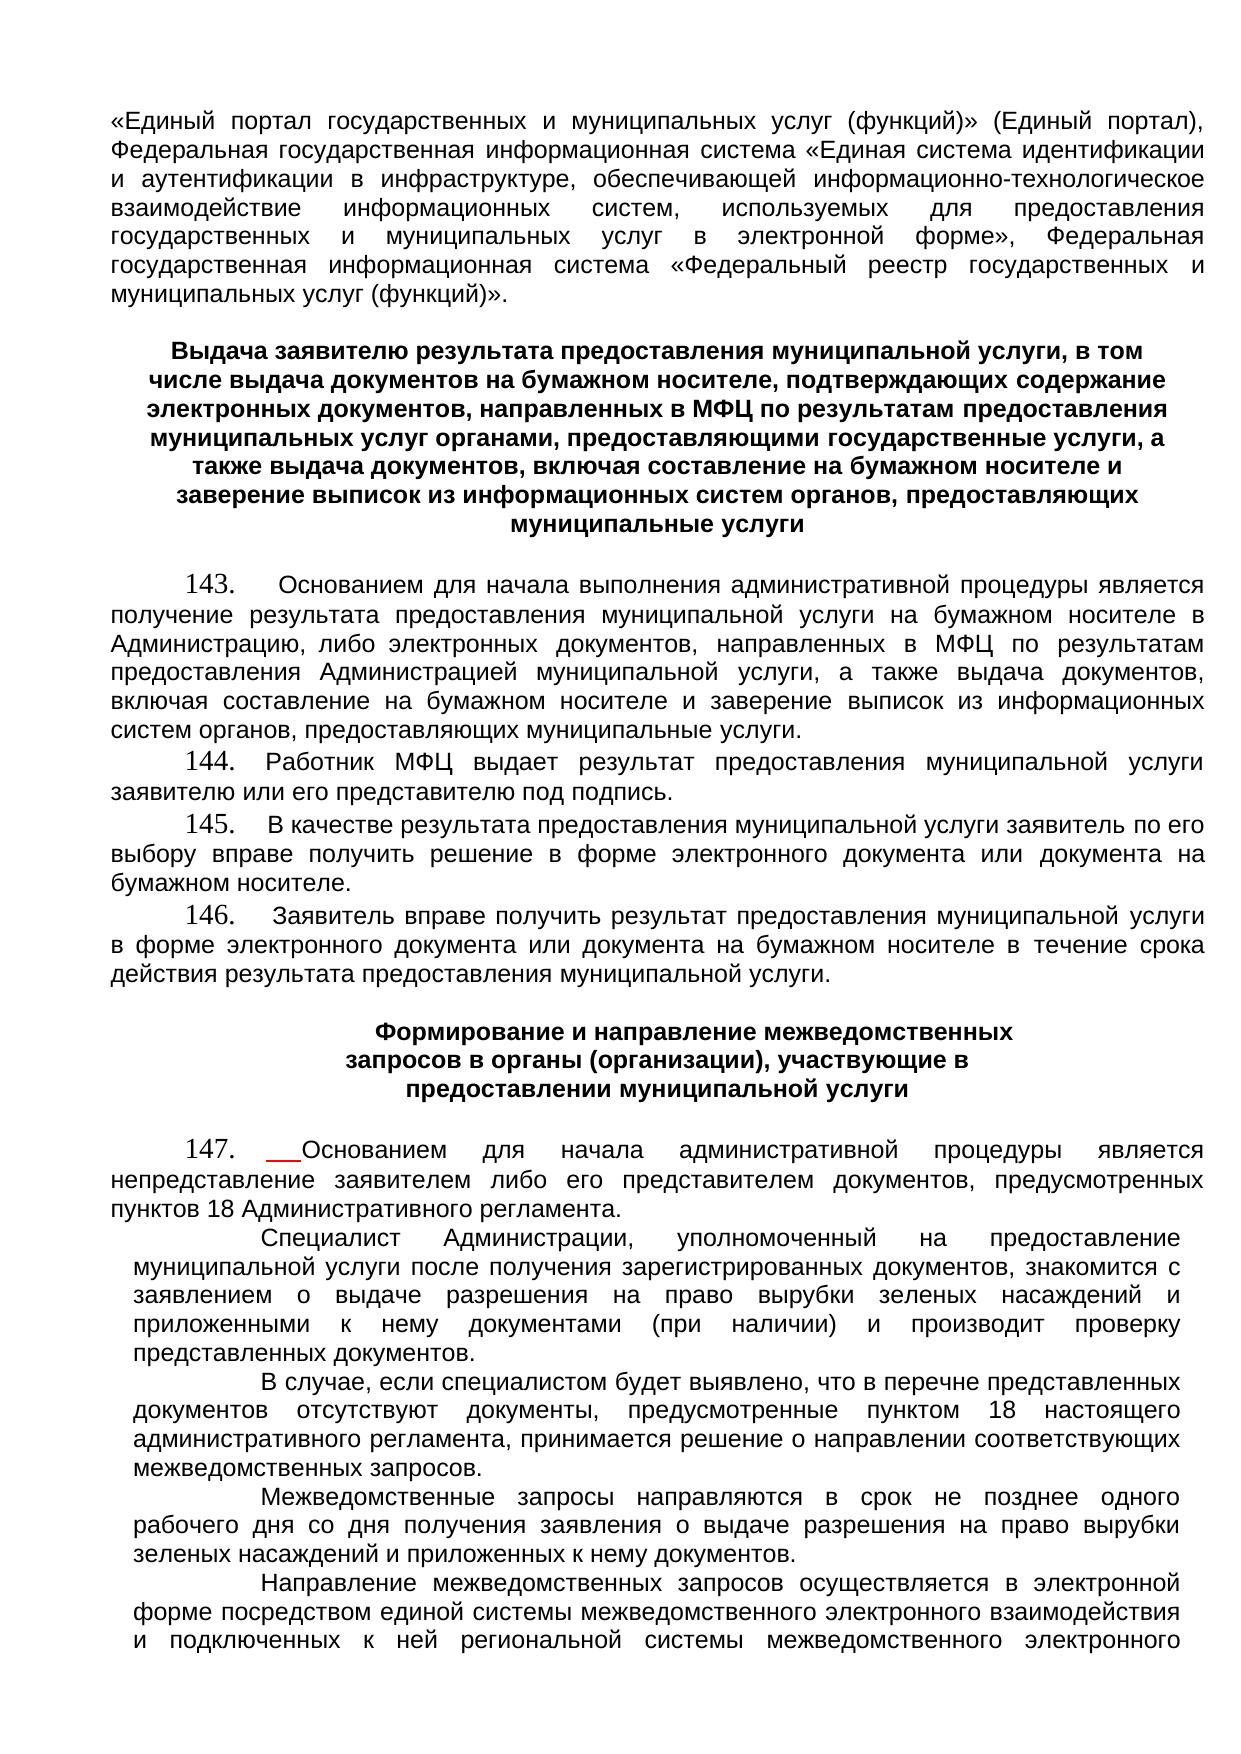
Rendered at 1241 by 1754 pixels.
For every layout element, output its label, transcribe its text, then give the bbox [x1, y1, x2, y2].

text В случае, если специалистом будет выявлено, что в перечне представленных документов отсутствуют документы, предусмотренные пунктом 18 настоящего административного регламента, принимается решение о направлении соответствующих межведомственных запросов. [133, 1366, 1181, 1481]
list Основанием для начала административной процедуры является непредставление заявителем либо его представителем документов, предусмотренных пунктов 18 Административного регламента. [110, 1132, 1205, 1223]
subtitle Формирование и направление межведомственных запросов в органы (организации), участвующие в предоставлении муниципальной услуги [261, 1017, 1054, 1103]
list В качестве результата предоставления муниципальной услуги заявитель по его выбору вправе получить решение в форме электронного документа или документа на бумажном носителе. [110, 806, 1205, 897]
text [133, 1568, 1181, 1654]
text Межведомственные запросы направляются в срок не позднее одного рабочего дня со дня получения заявления о выдаче разрешения на право вырубки зеленых насаждений и приложенных к нему документов. [133, 1481, 1181, 1568]
list Заявитель вправе получить результат предоставления муниципальной услуги в форме электронного документа или документа на бумажном носителе в течение срока действия результата предоставления муниципальной услуги. [110, 897, 1205, 988]
subtitle Выдача заявителю результата предоставления муниципальной услуги, в том числе выдача документов на бумажном носителе, подтверждающих содержание электронных документов, направленных в МФЦ по результатам предоставления муниципальных услуг органами, предоставляющими государственные услуги, а также выдача документов, включая составление на бумажном носителе и заверение выписок из информационных систем органов, предоставляющих муниципальные услуги [134, 336, 1181, 537]
list Работник МФЦ выдает результат предоставления муниципальной услуги заявителю или его представителю под подпись. [110, 743, 1205, 806]
text Специалист Администрации, уполномоченный на предоставление муниципальной услуги после получения зарегистрированных документов, знакомится с заявлением о выдаче разрешения на право вырубки зеленых насаждений и приложенными к нему документами (при наличии) и производит проверку представленных документов. [133, 1223, 1181, 1366]
list Основанием для начала выполнения административной процедуры является получение результата предоставления муниципальной услуги на бумажном носителе в Администрацию, либо электронных документов, направленных в МФЦ по результатам предоставления Администрацией муниципальной услуги, а также выдача документов, включая составление на бумажном носителе и заверение выписок из информационных систем органов, предоставляющих муниципальные услуги. [110, 566, 1205, 743]
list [110, 106, 1205, 307]
